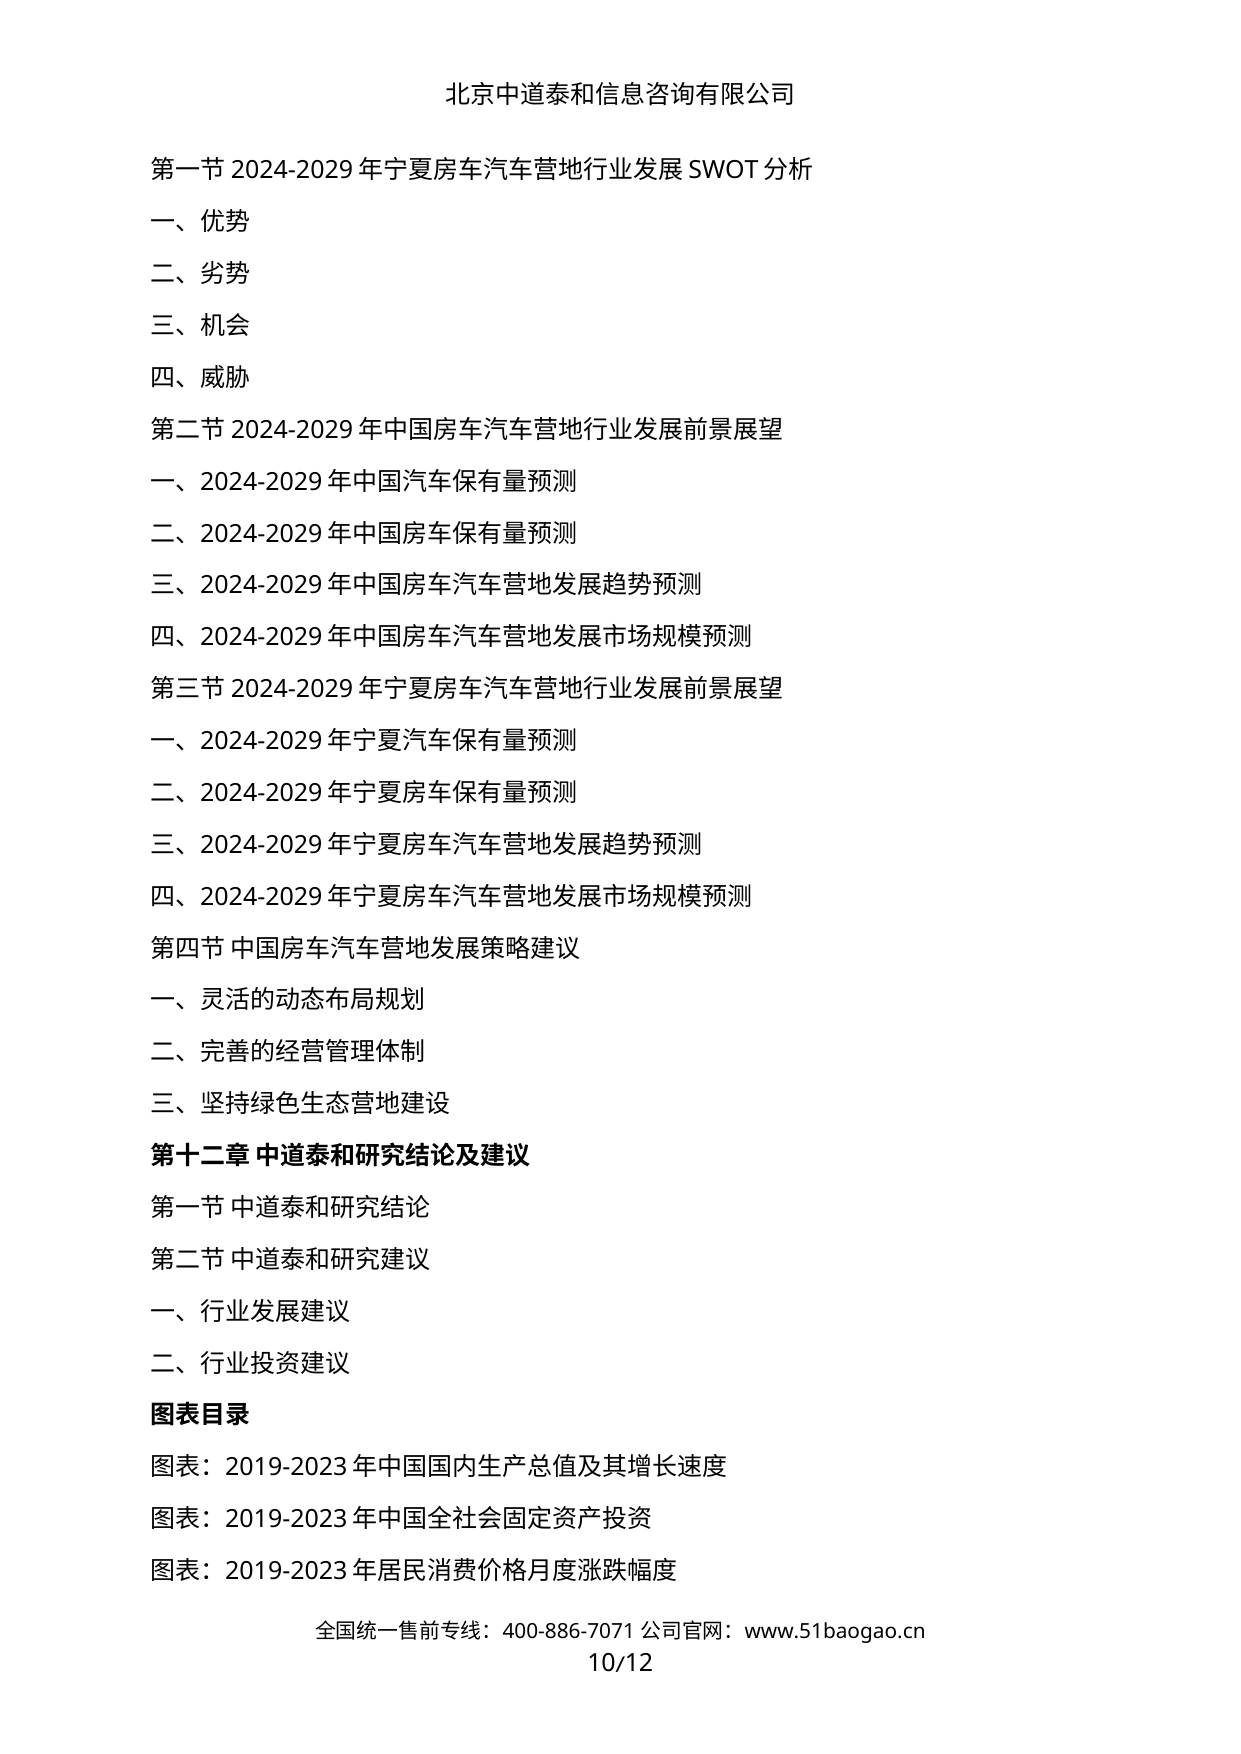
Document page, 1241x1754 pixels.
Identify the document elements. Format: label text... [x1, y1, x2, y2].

text 四、威胁 [150, 357, 1090, 394]
text 二、劣势 [150, 254, 1090, 290]
text 一、2024-2029年宁夏汽车保有量预测 [150, 721, 1090, 757]
text 第四节 中国房车汽车营地发展策略建议 [150, 928, 1090, 964]
text 第十二章 中道泰和研究结论及建议 [150, 1136, 1090, 1172]
text 三、机会 [150, 306, 1090, 342]
text 图表：2019-2023年中国全社会固定资产投资 [150, 1499, 1090, 1535]
text 第二节 2024-2029年中国房车汽车营地行业发展前景展望 [150, 409, 1090, 446]
text 一、灵活的动态布局规划 [150, 980, 1090, 1016]
text 二、2024-2029年宁夏房车保有量预测 [150, 772, 1090, 809]
text 二、2024-2029年中国房车保有量预测 [150, 513, 1090, 549]
text 一、2024-2029年中国汽车保有量预测 [150, 461, 1090, 497]
text 第一节 中道泰和研究结论 [150, 1187, 1090, 1224]
text 一、优势 [150, 202, 1090, 238]
text 图表目录 [150, 1395, 1090, 1431]
text 二、行业投资建议 [150, 1343, 1090, 1379]
text 三、2024-2029年中国房车汽车营地发展趋势预测 [150, 565, 1090, 601]
text 二、完善的经营管理体制 [150, 1032, 1090, 1068]
text 第二节 中道泰和研究建议 [150, 1239, 1090, 1276]
text 第一节 2024-2029年宁夏房车汽车营地行业发展SWOT分析 [150, 150, 1090, 186]
text 第三节 2024-2029年宁夏房车汽车营地行业发展前景展望 [150, 669, 1090, 705]
text 四、2024-2029年宁夏房车汽车营地发展市场规模预测 [150, 876, 1090, 912]
text 一、行业发展建议 [150, 1291, 1090, 1327]
text 三、坚持绿色生态营地建设 [150, 1084, 1090, 1120]
text 三、2024-2029年宁夏房车汽车营地发展趋势预测 [150, 824, 1090, 861]
text 图表：2019-2023年中国国内生产总值及其增长速度 [150, 1447, 1090, 1483]
text 四、2024-2029年中国房车汽车营地发展市场规模预测 [150, 617, 1090, 653]
text 图表：2019-2023年居民消费价格月度涨跌幅度 [150, 1551, 1090, 1587]
